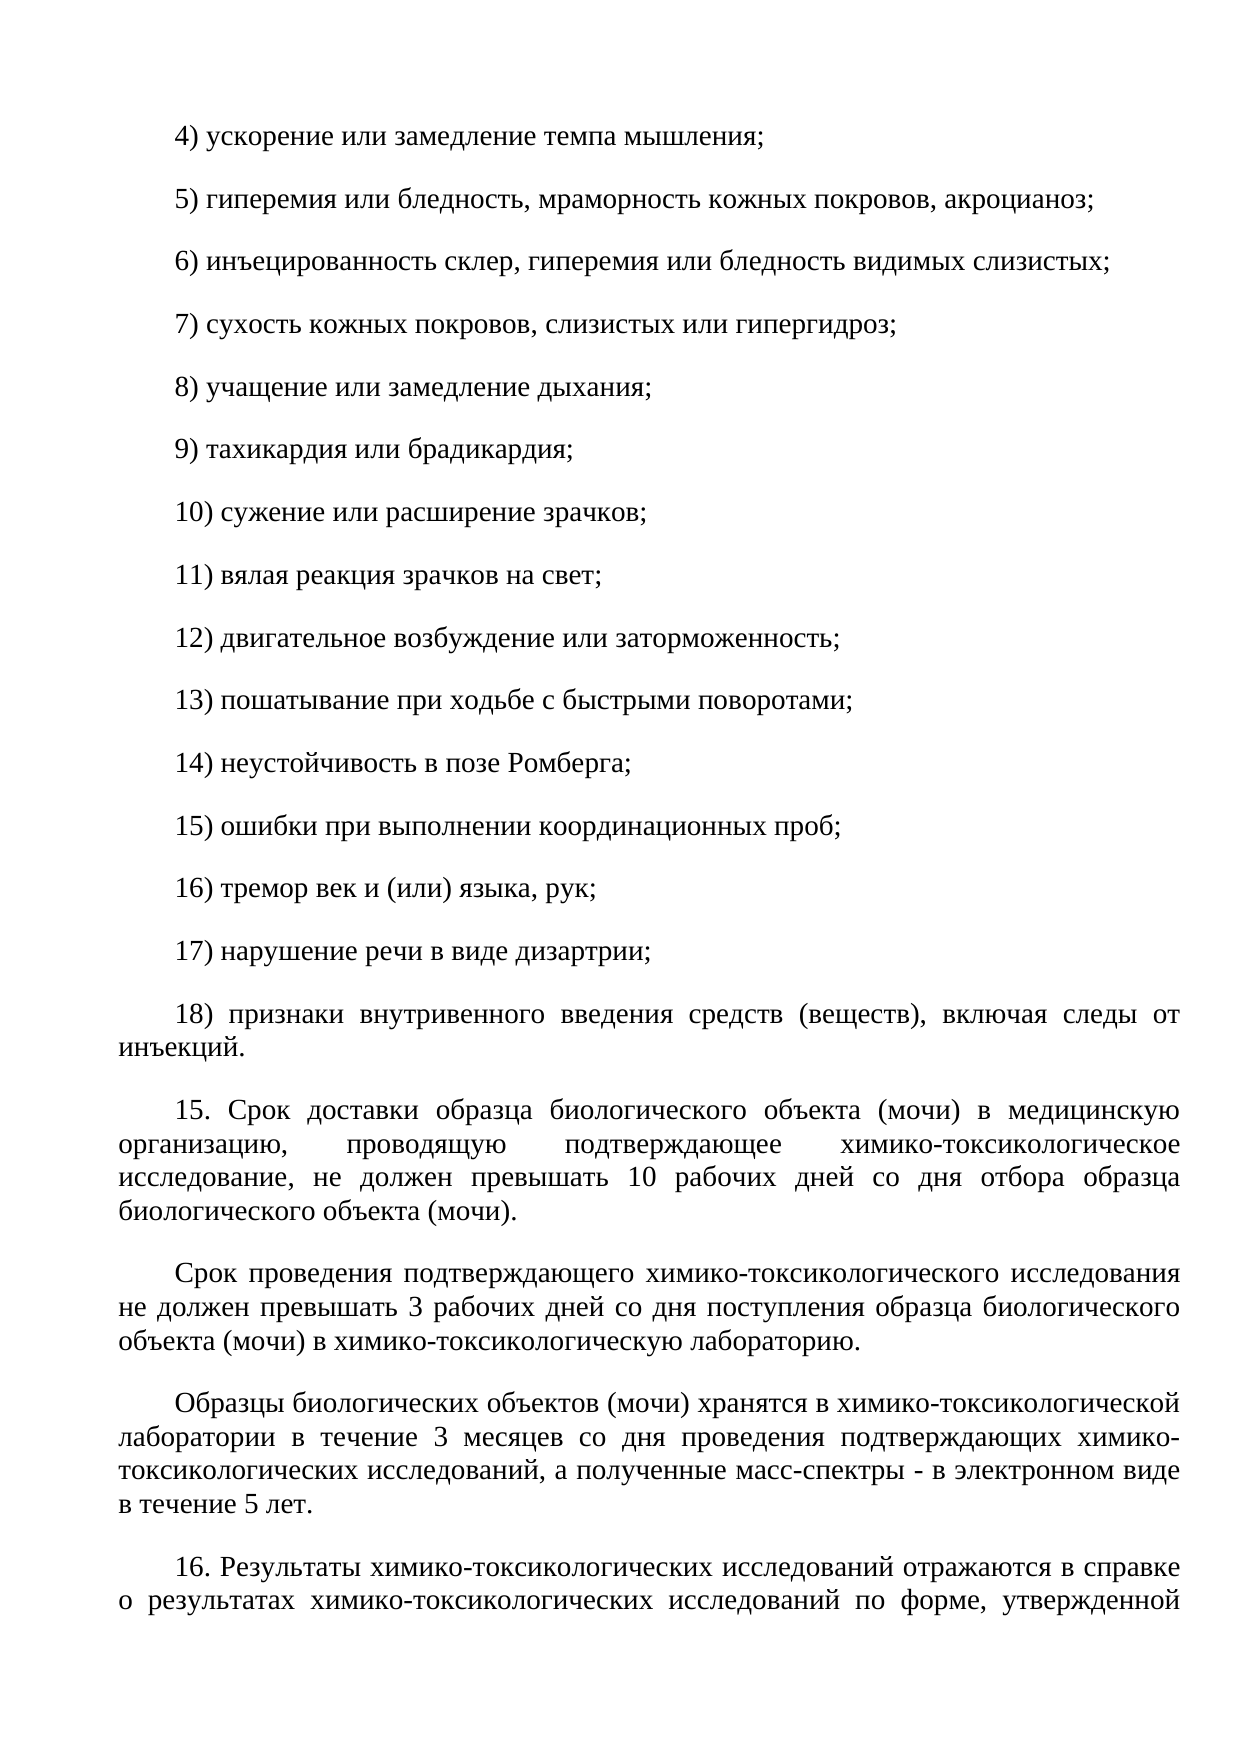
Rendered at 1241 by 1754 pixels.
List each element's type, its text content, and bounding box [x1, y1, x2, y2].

text 15) ошибки при выполнении координационных проб; [118, 808, 1181, 841]
text 18) признаки внутривенного введения средств (веществ), включая следы от инъекций. [118, 996, 1181, 1063]
text 4) ускорение или замедление темпа мышления; [118, 118, 1181, 152]
text 5) гиперемия или бледность, мраморность кожных покровов, акроцианоз; [118, 181, 1181, 214]
text 10) сужение или расширение зрачков; [118, 494, 1181, 528]
text 15. Срок доставки образца биологического объекта (мочи) в медицинскую организацию, проводящую подтверждающее химико-токсикологическое исследование, не должен превышать 10 рабочих дней со дня отбора образца биологического объекта (мочи). [118, 1092, 1181, 1226]
text Срок проведения подтверждающего химико-токсикологического исследования не должен превышать 3 рабочих дней со дня поступления образца биологического объекта (мочи) в химико-токсикологическую лабораторию. [118, 1256, 1181, 1356]
text 11) вялая реакция зрачков на свет; [118, 557, 1181, 591]
text 17) нарушение речи в виде дизартрии; [118, 933, 1181, 967]
text 7) сухость кожных покровов, слизистых или гипергидроз; [118, 306, 1181, 340]
text 8) учащение или замедление дыхания; [118, 369, 1181, 402]
text Образцы биологических объектов (мочи) хранятся в химико-токсикологической лаборатории в течение 3 месяцев со дня проведения подтверждающих химико-токсикологических исследований, а полученные масс-спектры - в электронном виде в течение 5 лет. [118, 1385, 1181, 1519]
text 16) тремор век и (или) языка, рук; [118, 871, 1181, 904]
text 12) двигательное возбуждение или заторможенность; [118, 620, 1181, 653]
text 13) пошатывание при ходьбе с быстрыми поворотами; [118, 682, 1181, 716]
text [118, 1549, 1181, 1616]
text 9) тахикардия или брадикардия; [118, 432, 1181, 465]
text 6) инъецированность склер, гиперемия или бледность видимых слизистых; [118, 243, 1181, 277]
text 14) неустойчивость в позе Ромберга; [118, 745, 1181, 779]
